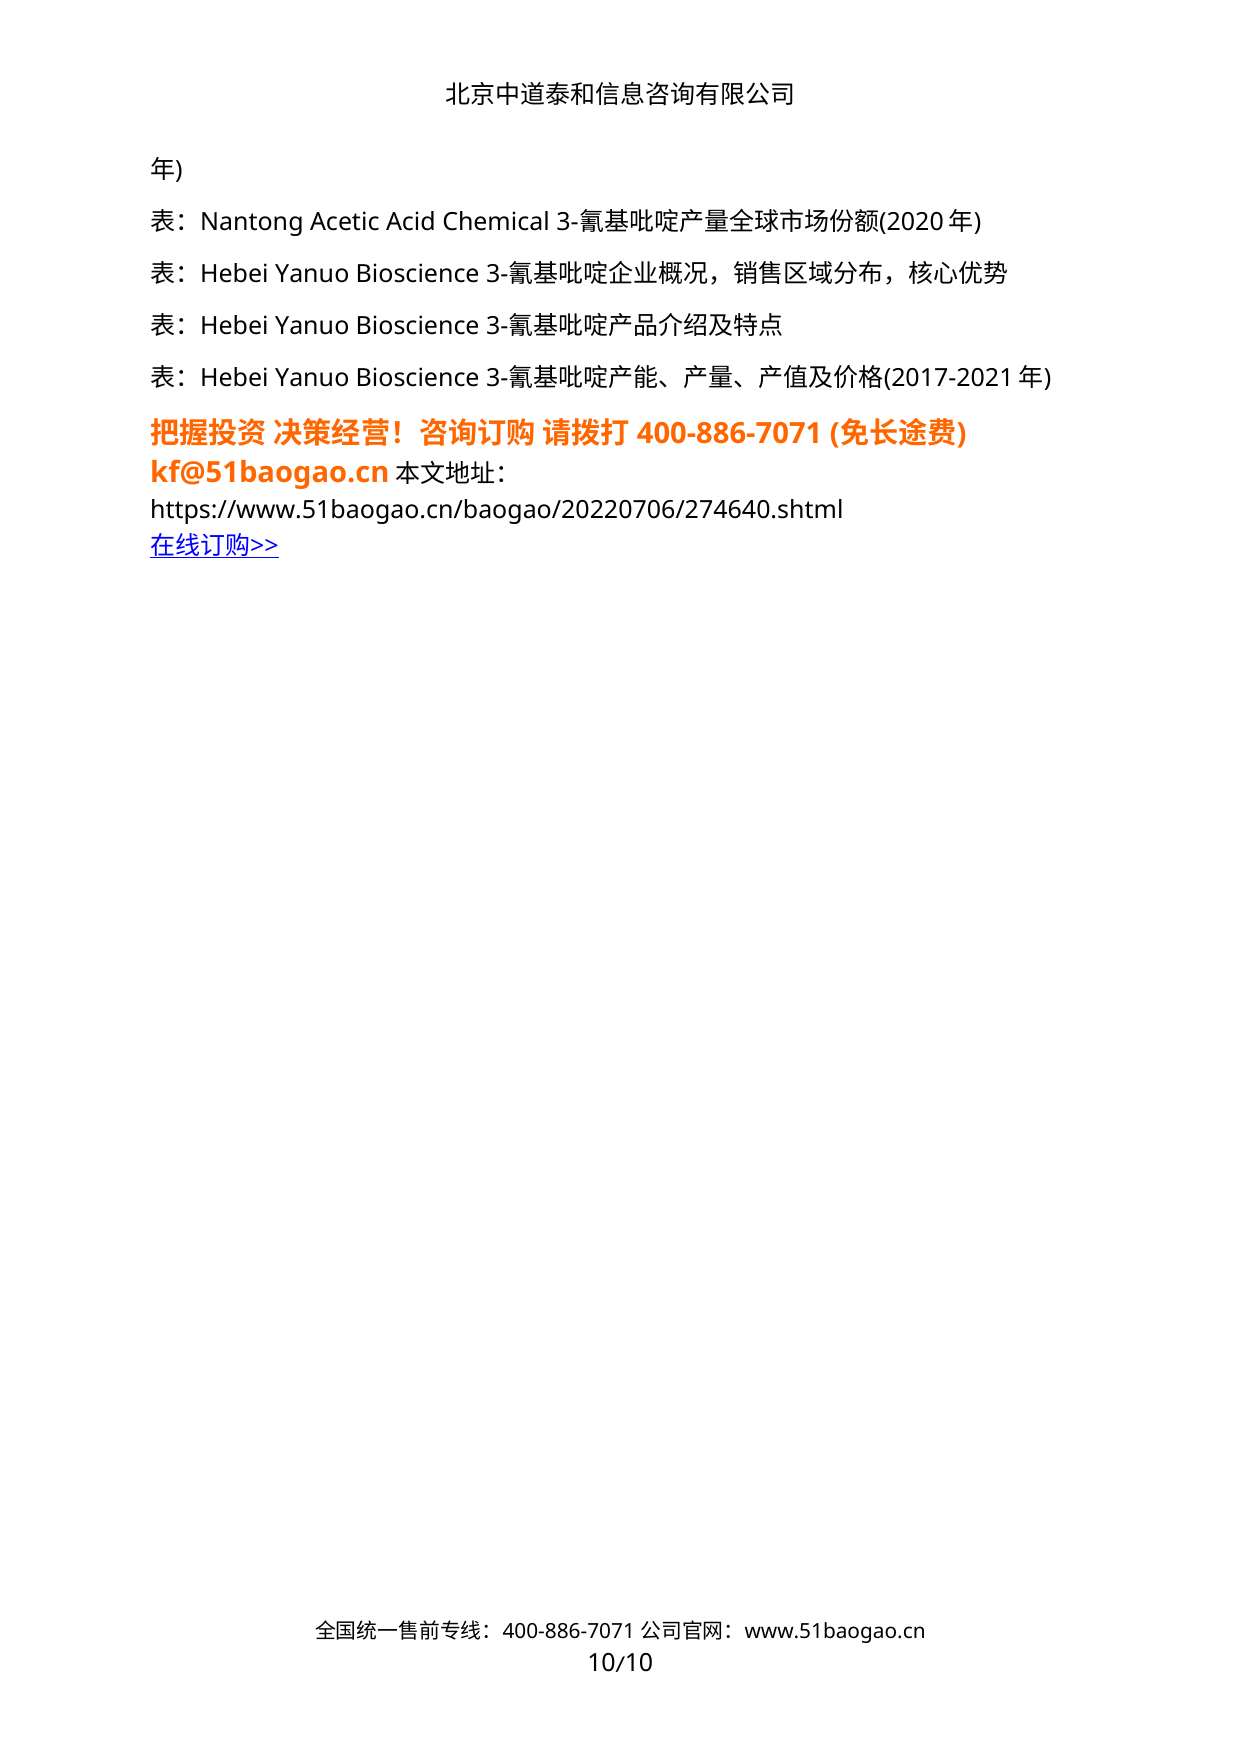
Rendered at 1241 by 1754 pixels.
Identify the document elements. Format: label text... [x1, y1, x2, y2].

text 表：Hebei Yanuo Bioscience 3-氰基吡啶产能、产量、产值及价格(2017-2021年) [150, 357, 1090, 394]
text 表：Hebei Yanuo Bioscience 3-氰基吡啶企业概况，销售区域分布，核心优势 [150, 254, 1090, 290]
text 表：Hebei Yanuo Bioscience 3-氰基吡啶产品介绍及特点 [150, 306, 1090, 342]
text 表：Nantong Acetic Acid Chemical 3-氰基吡啶产量全球市场份额(2020年) [150, 202, 1090, 238]
text 在线订购>> [150, 526, 1090, 562]
text 把握投资 决策经营！咨询订购 请拨打 400-886-7071 (免长途费) kf@51baogao.cn本文地址：https://www.51baogao.cn/baogao/20220706/274640.shtml [150, 409, 1090, 526]
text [150, 150, 1090, 186]
